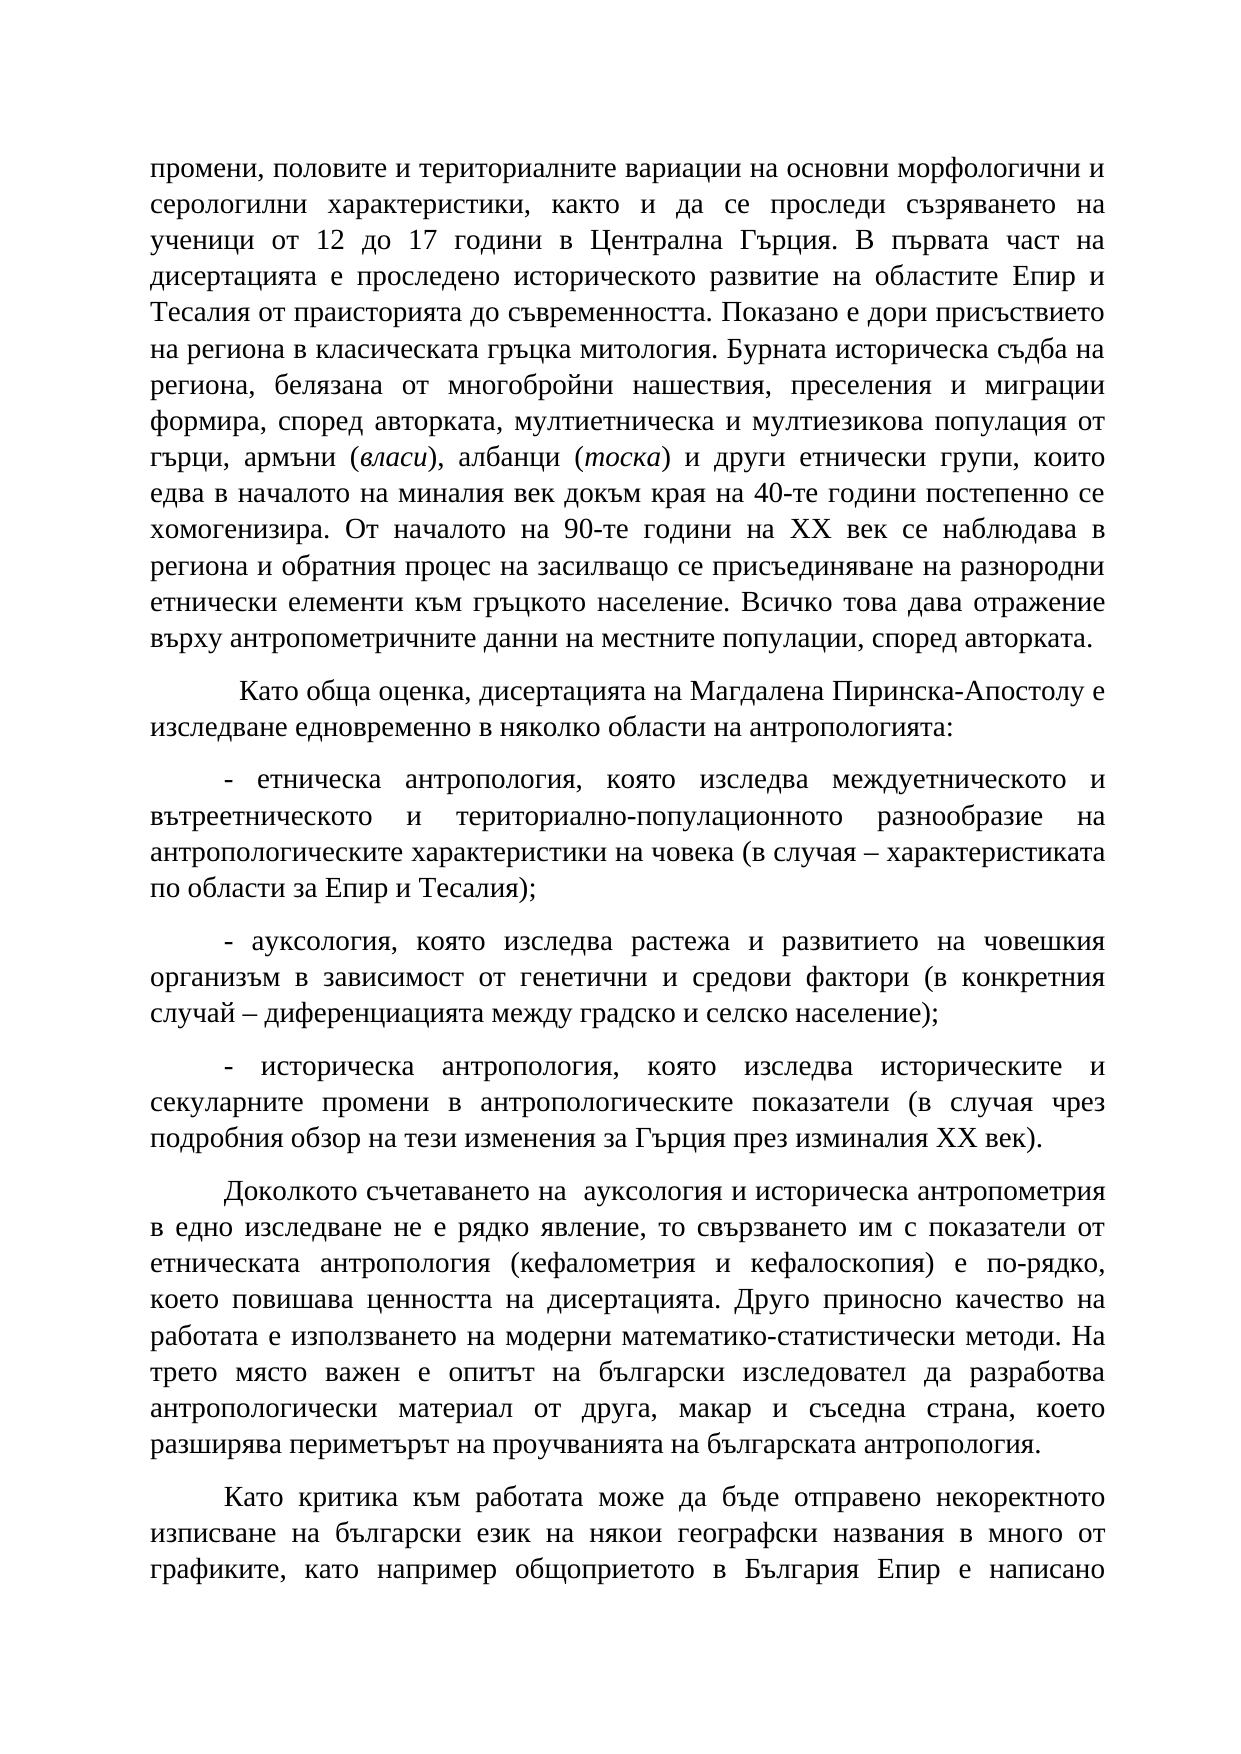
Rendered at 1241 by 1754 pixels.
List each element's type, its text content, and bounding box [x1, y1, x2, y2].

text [150, 150, 1106, 653]
text - ауксология, която изследва растежа и развитието на човешкия организъм в зависимост от генетични и средови фактори (в конкретния случай – диференциацията между градско и селско население); [150, 923, 1106, 1029]
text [150, 1479, 1106, 1585]
text - етническа антропология, която изследва междуетническото и вътреетническото и териториално-популационното разнообразие на антропологическите характеристики на човека (в случая – характеристиката по области за Епир и Тесалия); [150, 762, 1106, 904]
text - историческа антропология, която изследва историческите и секуларните промени в антропологическите показатели (в случая чрез подробния обзор на тези изменения за Гърция през изминалия ХХ век). [150, 1048, 1106, 1154]
text Доколкото съчетаването на ауксология и историческа антропометрия в едно изследване не е рядко явление, то свързването им с показатели от етническата антропология (кефалометрия и кефалоскопия) е по-рядко, което повишава ценността на дисертацията. Друго приносно качество на работата е използването на модерни математико-статистически методи. На трето място важен е опитът на български изследовател да разработва антропологически материал от друга, макар и съседна страна, което разширява периметърът на проучванията на българската антропология. [150, 1173, 1106, 1460]
text Като обща оценка, дисертацията на Магдалена Пиринска-Апостолу е изследване едновременно в няколко области на антропологията: [150, 673, 1106, 742]
